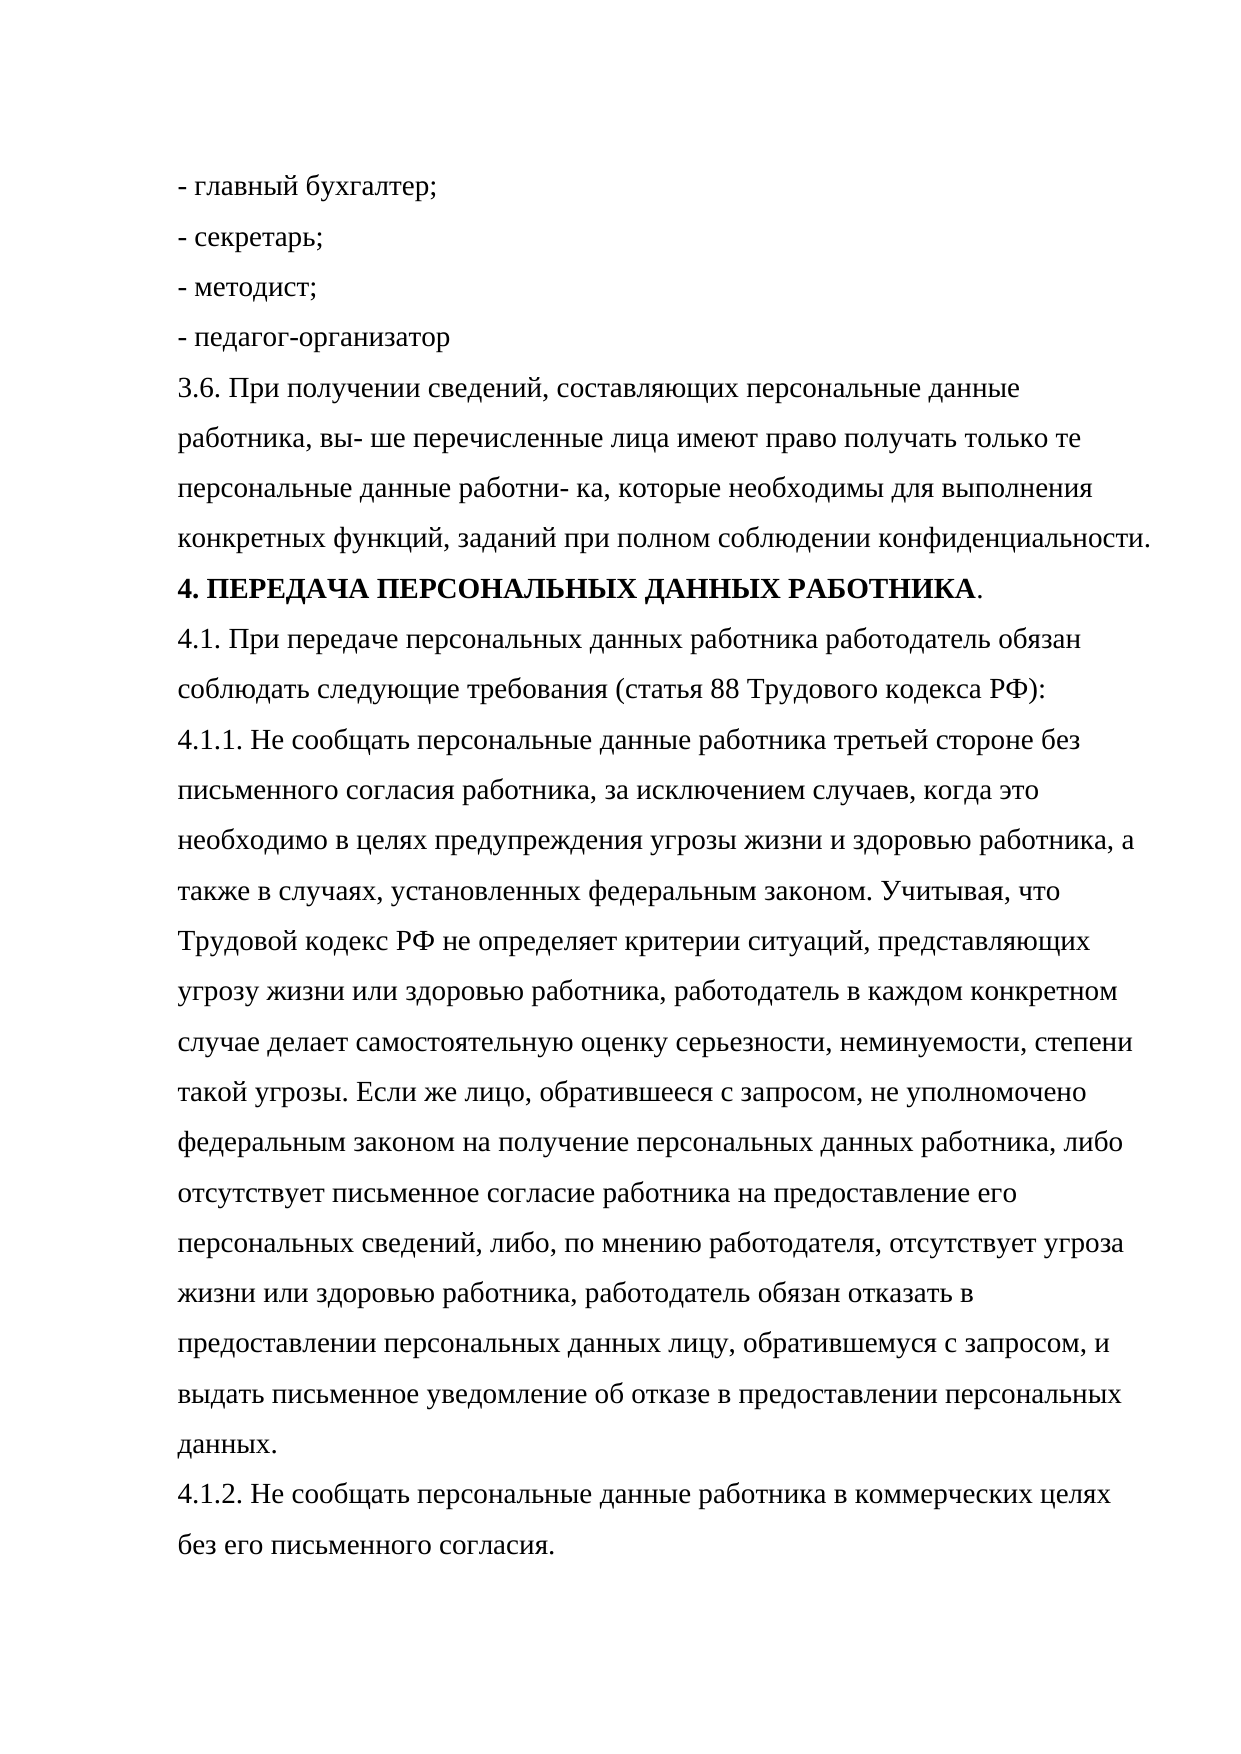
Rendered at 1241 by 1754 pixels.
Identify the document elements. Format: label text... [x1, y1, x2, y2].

text 3.6. При получении сведений, составляющих персональные данные работника, вы- ше перечисленные лица имеют право получать только те персональные данные работни- ка, которые необходимы для выполнения конкретных функций, заданий при полном соблюдении конфиденциальности. [177, 370, 1152, 554]
text - главный бухгалтер; [177, 168, 1152, 202]
text - педагог-организатор [177, 319, 1152, 353]
text 4.1.2. Не сообщать персональные данные работника в коммерческих целях без его письменного согласия. [177, 1477, 1152, 1560]
text 4.1.1. Не сообщать персональные данные работника третьей стороне без письменного согласия работника, за исключением случаев, когда это необходимо в целях предупреждения угрозы жизни и здоровью работника, а также в случаях, установленных федеральным законом. Учитывая, что Трудовой кодекс РФ не определяет критерии ситуаций, представляющих угрозу жизни или здоровью работника, работодатель в каждом конкретном случае делает самостоятельную оценку серьезности, неминуемости, степени такой угрозы. Если же лицо, обратившееся с запросом, не уполномочено федеральным законом на получение персональных данных работника, либо отсутствует письменное согласие работника на предоставление его персональных сведений, либо, по мнению работодателя, отсутствует угроза жизни или здоровью работника, работодатель обязан отказать в предоставлении персональных данных лицу, обратившемуся с запросом, и выдать письменное уведомление об отказе в предоставлении персональных данных. [177, 722, 1152, 1460]
text - методист; [177, 269, 1152, 303]
text - секретарь; [177, 219, 1152, 252]
text 4. ПЕРЕДАЧА ПЕРСОНАЛЬНЫХ ДАННЫХ РАБОТНИКА. [177, 571, 1152, 604]
text 4.1. При передаче персональных данных работника работодатель обязан соблюдать следующие требования (статья 88 Трудового кодекса РФ): [177, 621, 1152, 705]
